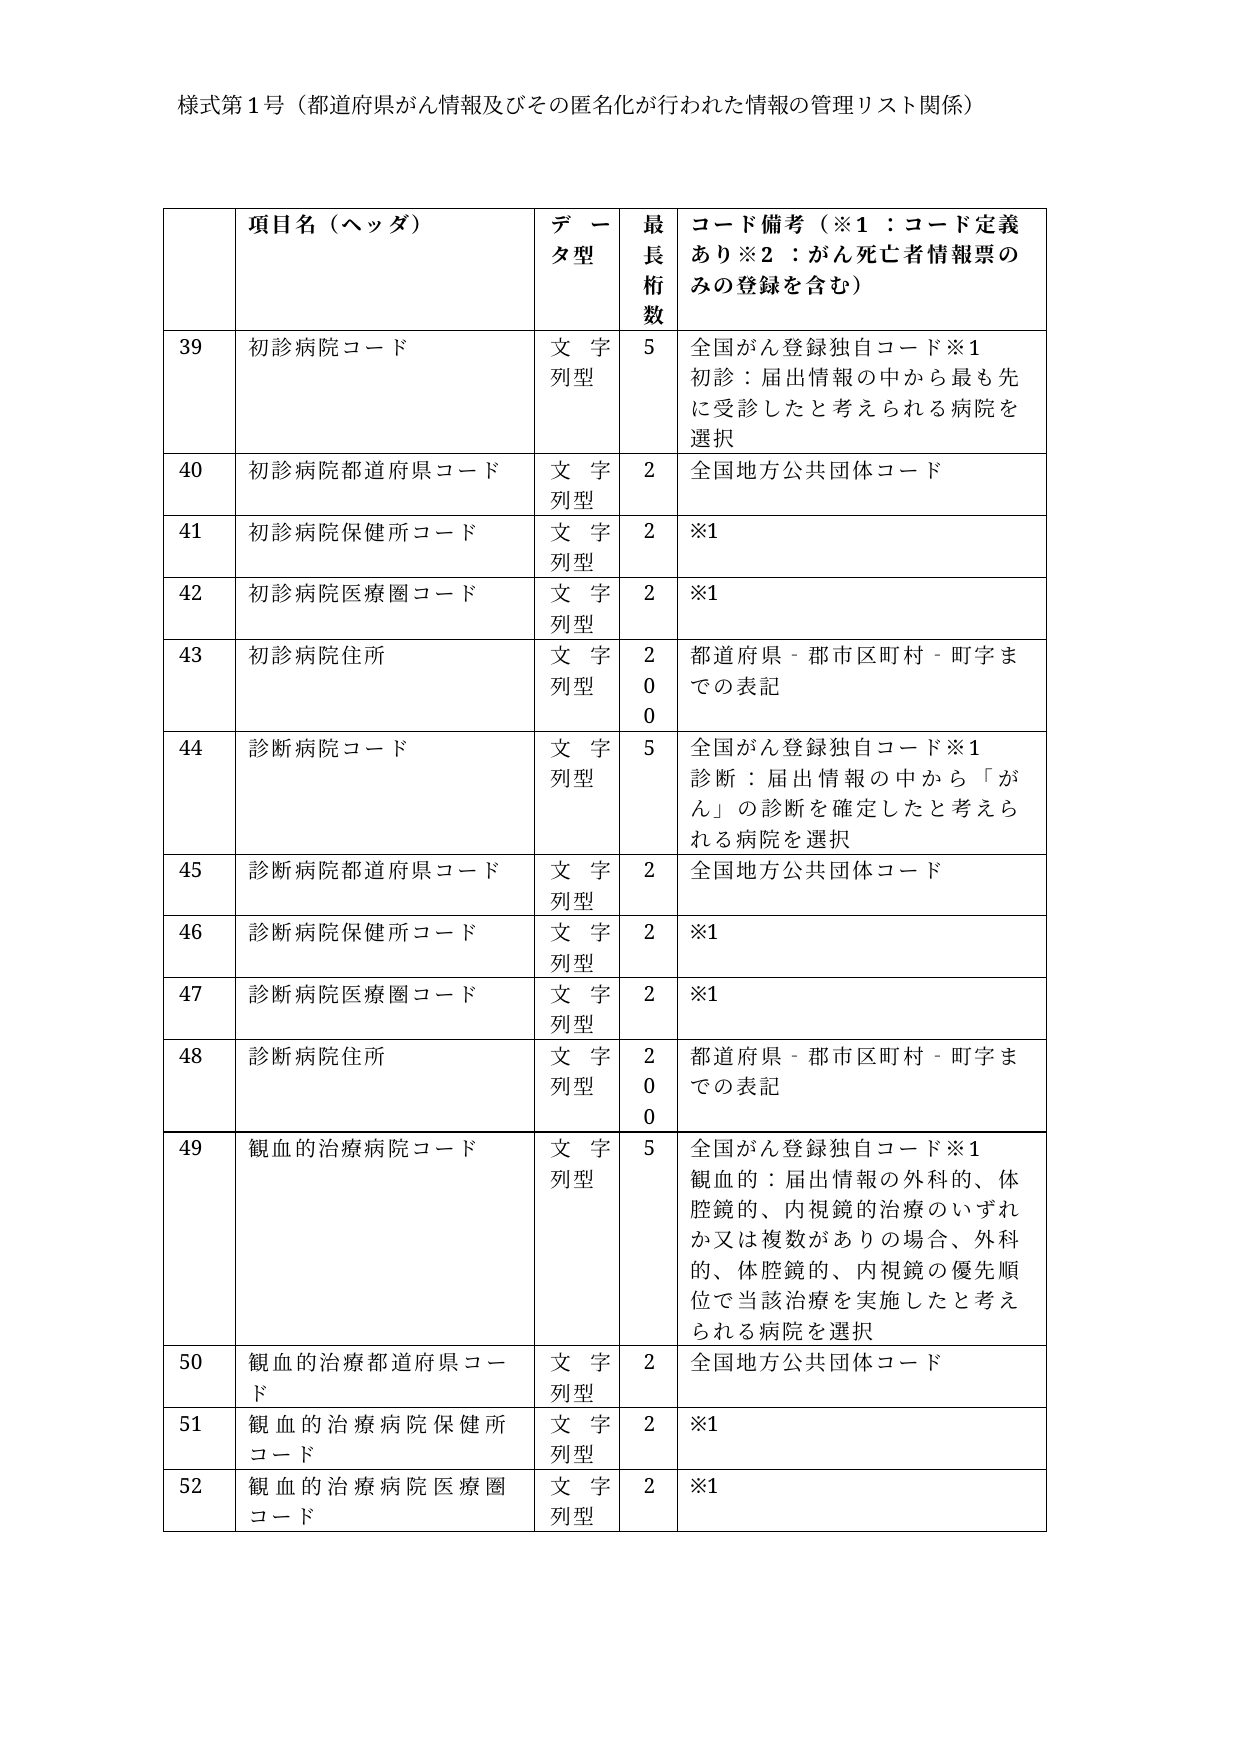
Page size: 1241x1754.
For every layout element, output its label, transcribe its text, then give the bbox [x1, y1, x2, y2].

table_cell 文字列型 [535, 1408, 619, 1469]
table_cell 2 [620, 855, 677, 915]
table_header 項目名（ヘッダ） [236, 209, 534, 330]
table_cell 文字列型 [535, 1040, 619, 1131]
table_cell 都道府県‐郡市区町村‐町字までの表記 [678, 1040, 1046, 1131]
table_cell 2 [620, 516, 677, 577]
table_cell 文字列型 [535, 1133, 619, 1345]
table_cell ※1 [678, 578, 1046, 638]
table_cell 文字列型 [535, 916, 619, 977]
table_cell 文字列型 [535, 1470, 619, 1531]
table_header コード備考（※1：コード定義あり※2：がん死亡者情報票のみの登録を含む） [678, 209, 1046, 330]
table_cell 2 [620, 1470, 677, 1531]
table_cell 全国がん登録独自コード※1 診断：届出情報の中から「がん」の診断を確定したと考えられる病院を選択 [678, 732, 1046, 853]
table_header データ型 [535, 209, 619, 330]
table_header [164, 209, 235, 330]
table_cell 43 [164, 640, 235, 731]
table_cell 48 [164, 1040, 235, 1131]
table_cell 文字列型 [535, 516, 619, 577]
table_cell 診断病院保健所コード [236, 916, 534, 977]
table_cell 診断病院都道府県コード [236, 855, 534, 915]
table_cell 2 [620, 978, 677, 1039]
table_cell 初診病院都道府県コード [236, 454, 534, 515]
table_cell 文字列型 [535, 640, 619, 731]
table_cell 全国地方公共団体コード [678, 454, 1046, 515]
table_cell 観血的治療病院医療圏コード [236, 1470, 534, 1531]
table_cell 全国地方公共団体コード [678, 1346, 1046, 1407]
table_cell 44 [164, 732, 235, 853]
table_cell 文字列型 [535, 855, 619, 915]
table_cell 2 [620, 916, 677, 977]
table_cell 初診病院医療圏コード [236, 578, 534, 638]
table_cell 2 [620, 1408, 677, 1469]
table_cell 文字列型 [535, 978, 619, 1039]
table_cell 5 [620, 732, 677, 853]
table_cell 47 [164, 978, 235, 1039]
table_cell 全国がん登録独自コード※1 初診：届出情報の中から最も先に受診したと考えられる病院を選択 [678, 331, 1046, 453]
table_cell ※1 [678, 916, 1046, 977]
table_cell 41 [164, 516, 235, 577]
table_cell 診断病院住所 [236, 1040, 534, 1131]
table_cell 46 [164, 916, 235, 977]
table_header 最長桁数 [620, 209, 677, 330]
table_cell 初診病院保健所コード [236, 516, 534, 577]
table_cell 2 [620, 578, 677, 638]
table_cell ※1 [678, 1470, 1046, 1531]
table_cell 都道府県‐郡市区町村‐町字までの表記 [678, 640, 1046, 731]
table_cell 観血的治療病院保健所コード [236, 1408, 534, 1469]
table_cell 40 [164, 454, 235, 515]
table_cell 診断病院コード [236, 732, 534, 853]
table_cell 45 [164, 855, 235, 915]
table_cell 2 [620, 1346, 677, 1407]
table_cell 5 [620, 1133, 677, 1345]
table_cell 50 [164, 1346, 235, 1407]
table_cell 観血的治療病院コード [236, 1133, 534, 1345]
table_cell 文字列型 [535, 578, 619, 638]
table_cell 全国地方公共団体コード [678, 855, 1046, 915]
table_cell 51 [164, 1408, 235, 1469]
table_cell 全国がん登録独自コード※1 観血的：届出情報の外科的、体腔鏡的、内視鏡的治療のいずれか又は複数がありの場合、外科的、体腔鏡的、内視鏡の優先順位で当該治療を実施したと考えられる病院を選択 [678, 1133, 1046, 1345]
table_cell 42 [164, 578, 235, 638]
table_cell 2 [620, 454, 677, 515]
table_cell 診断病院医療圏コード [236, 978, 534, 1039]
table_cell 200 [620, 1040, 677, 1131]
table_cell 39 [164, 331, 235, 453]
table_cell 52 [164, 1470, 235, 1531]
table_cell 200 [620, 640, 677, 731]
table_cell 初診病院コード [236, 331, 534, 453]
table_cell 文字列型 [535, 1346, 619, 1407]
table_cell 文字列型 [535, 454, 619, 515]
table_cell 文字列型 [535, 331, 619, 453]
table_cell 文字列型 [535, 732, 619, 853]
table_cell ※1 [678, 978, 1046, 1039]
table_cell 初診病院住所 [236, 640, 534, 731]
table_cell 49 [164, 1133, 235, 1345]
table_cell 5 [620, 331, 677, 453]
table_cell 観血的治療都道府県コード [236, 1346, 534, 1407]
table_cell ※1 [678, 1408, 1046, 1469]
table_cell ※1 [678, 516, 1046, 577]
